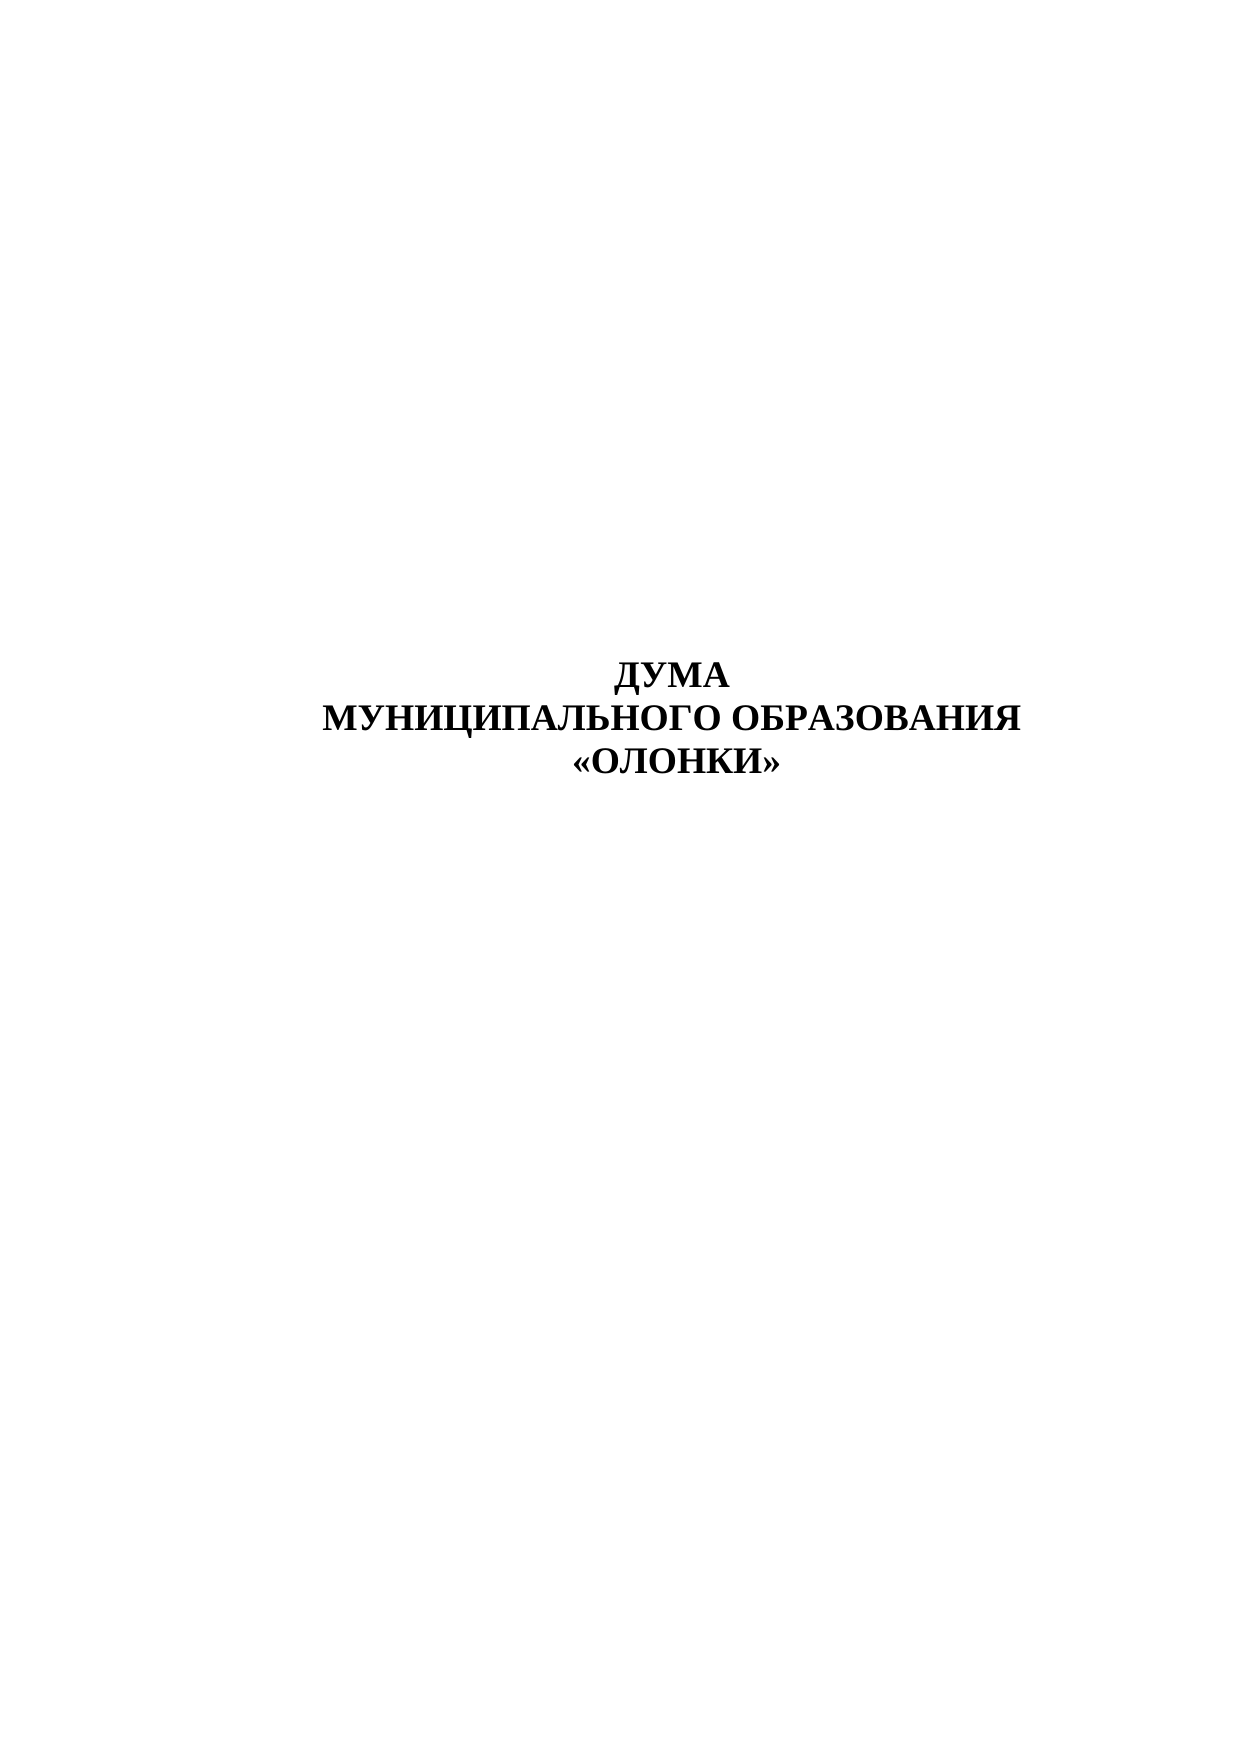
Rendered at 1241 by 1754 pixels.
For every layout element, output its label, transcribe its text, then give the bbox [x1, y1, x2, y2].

text «ОЛОНКИ» [192, 738, 1152, 782]
text МУНИЦИПАЛЬНОГО ОБРАЗОВАНИЯ [192, 695, 1152, 738]
text ДУМА [192, 652, 1152, 695]
